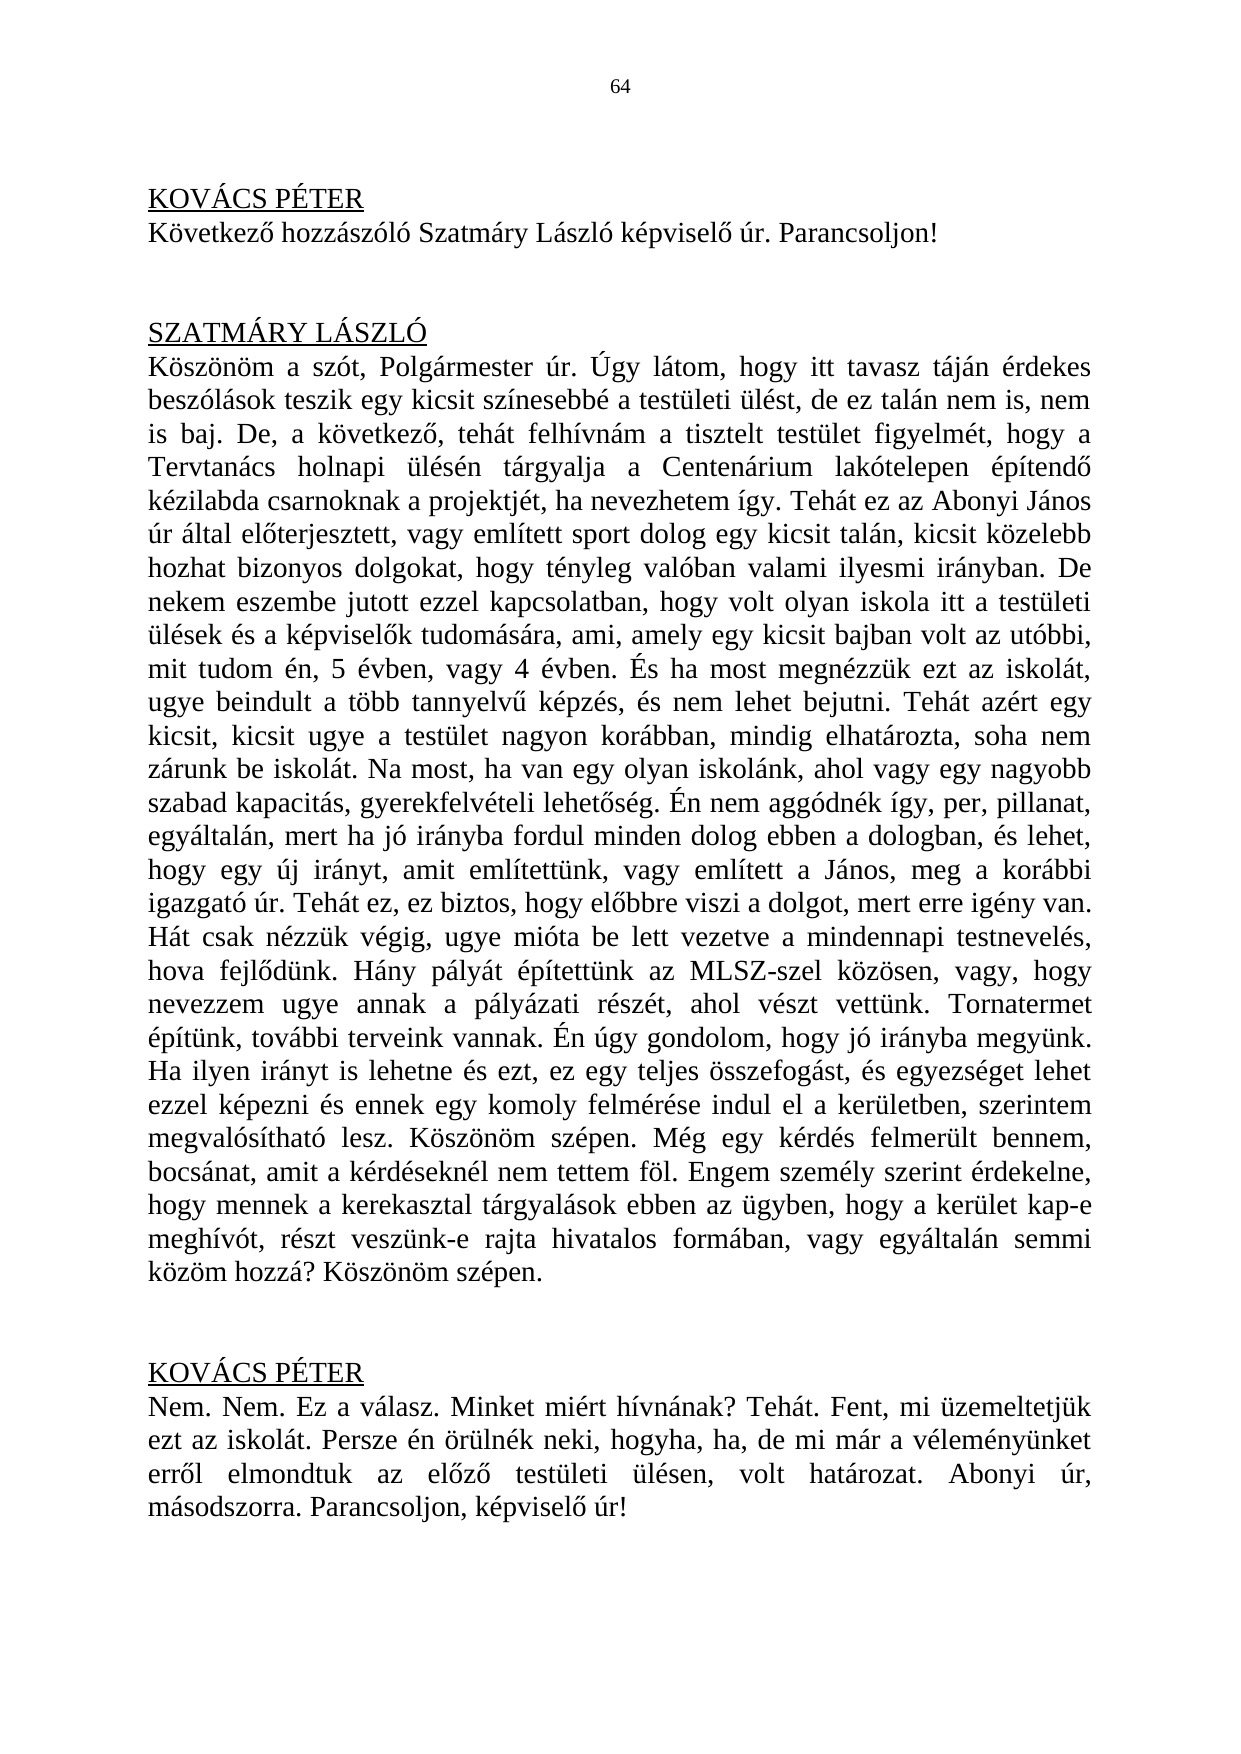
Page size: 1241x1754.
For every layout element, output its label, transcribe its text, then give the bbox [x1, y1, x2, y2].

text Köszönöm a szót, Polgármester úr. Úgy látom, hogy itt tavasz táján érdekes beszólások teszik egy kicsit színesebbé a testületi ülést, de ez talán nem is, nem is baj. De, a következő, tehát felhívnám a tisztelt testület figyelmét, hogy a Tervtanács holnapi ülésén tárgyalja a Centenárium lakótelepen építendő kézilabda csarnoknak a projektjét, ha nevezhetem így. Tehát ez az Abonyi János úr által előterjesztett, vagy említett sport dolog egy kicsit talán, kicsit közelebb hozhat bizonyos dolgokat, hogy tényleg valóban valami ilyesmi irányban. De nekem eszembe jutott ezzel kapcsolatban, hogy volt olyan iskola itt a testületi ülések és a képviselők tudomására, ami, amely egy kicsit bajban volt az utóbbi, mit tudom én, 5 évben, vagy 4 évben. És ha most megnézzük ezt az iskolát, ugye beindult a több tannyelvű képzés, és nem lehet bejutni. Tehát azért egy kicsit, kicsit ugye a testület nagyon korábban, mindig elhatározta, soha nem zárunk be iskolát. Na most, ha van egy olyan iskolánk, ahol vagy egy nagyobb szabad kapacitás, gyerekfelvételi lehetőség. Én nem aggódnék így, per, pillanat, egyáltalán, mert ha jó irányba fordul minden dolog ebben a dologban, és lehet, hogy egy új irányt, amit említettünk, vagy említett a János, meg a korábbi igazgató úr. Tehát ez, ez biztos, hogy előbbre viszi a dolgot, mert erre igény van. Hát csak nézzük végig, ugye mióta be lett vezetve a mindennapi testnevelés, hova fejlődünk. Hány pályát építettünk az MLSZ-szel közösen, vagy, hogy nevezzem ugye annak a pályázati részét, ahol vészt vettünk. Tornatermet építünk, további terveink vannak. Én úgy gondolom, hogy jó irányba megyünk. Ha ilyen irányt is lehetne és ezt, ez egy teljes összefogást, és egyezséget lehet ezzel képezni és ennek egy komoly felmérése indul el a kerületben, szerintem megvalósítható lesz. Köszönöm szépen. Még egy kérdés felmerült bennem, bocsánat, amit a kérdéseknél nem tettem föl. Engem személy szerint érdekelne, hogy mennek a kerekasztal tárgyalások ebben az ügyben, hogy a kerület kap-e meghívót, részt veszünk-e rajta hivatalos formában, vagy egyáltalán semmi közöm hozzá? Köszönöm szépen. [148, 349, 1093, 1288]
text KOVÁCS PÉTER [148, 181, 1093, 215]
text SZATMÁRY LÁSZLÓ [148, 315, 1093, 349]
text Nem. Nem. Ez a válasz. Minket miért hívnának? Tehát. Fent, mi üzemeltetjük ezt az iskolát. Persze én örülnék neki, hogyha, ha, de mi már a véleményünket erről elmondtuk az előző testületi ülésen, volt határozat. Abonyi úr, másodszorra. Parancsoljon, képviselő úr! [148, 1389, 1093, 1523]
text Következő hozzászóló Szatmáry László képviselő úr. Parancsoljon! [148, 215, 1093, 248]
text KOVÁCS PÉTER [148, 1355, 1093, 1389]
